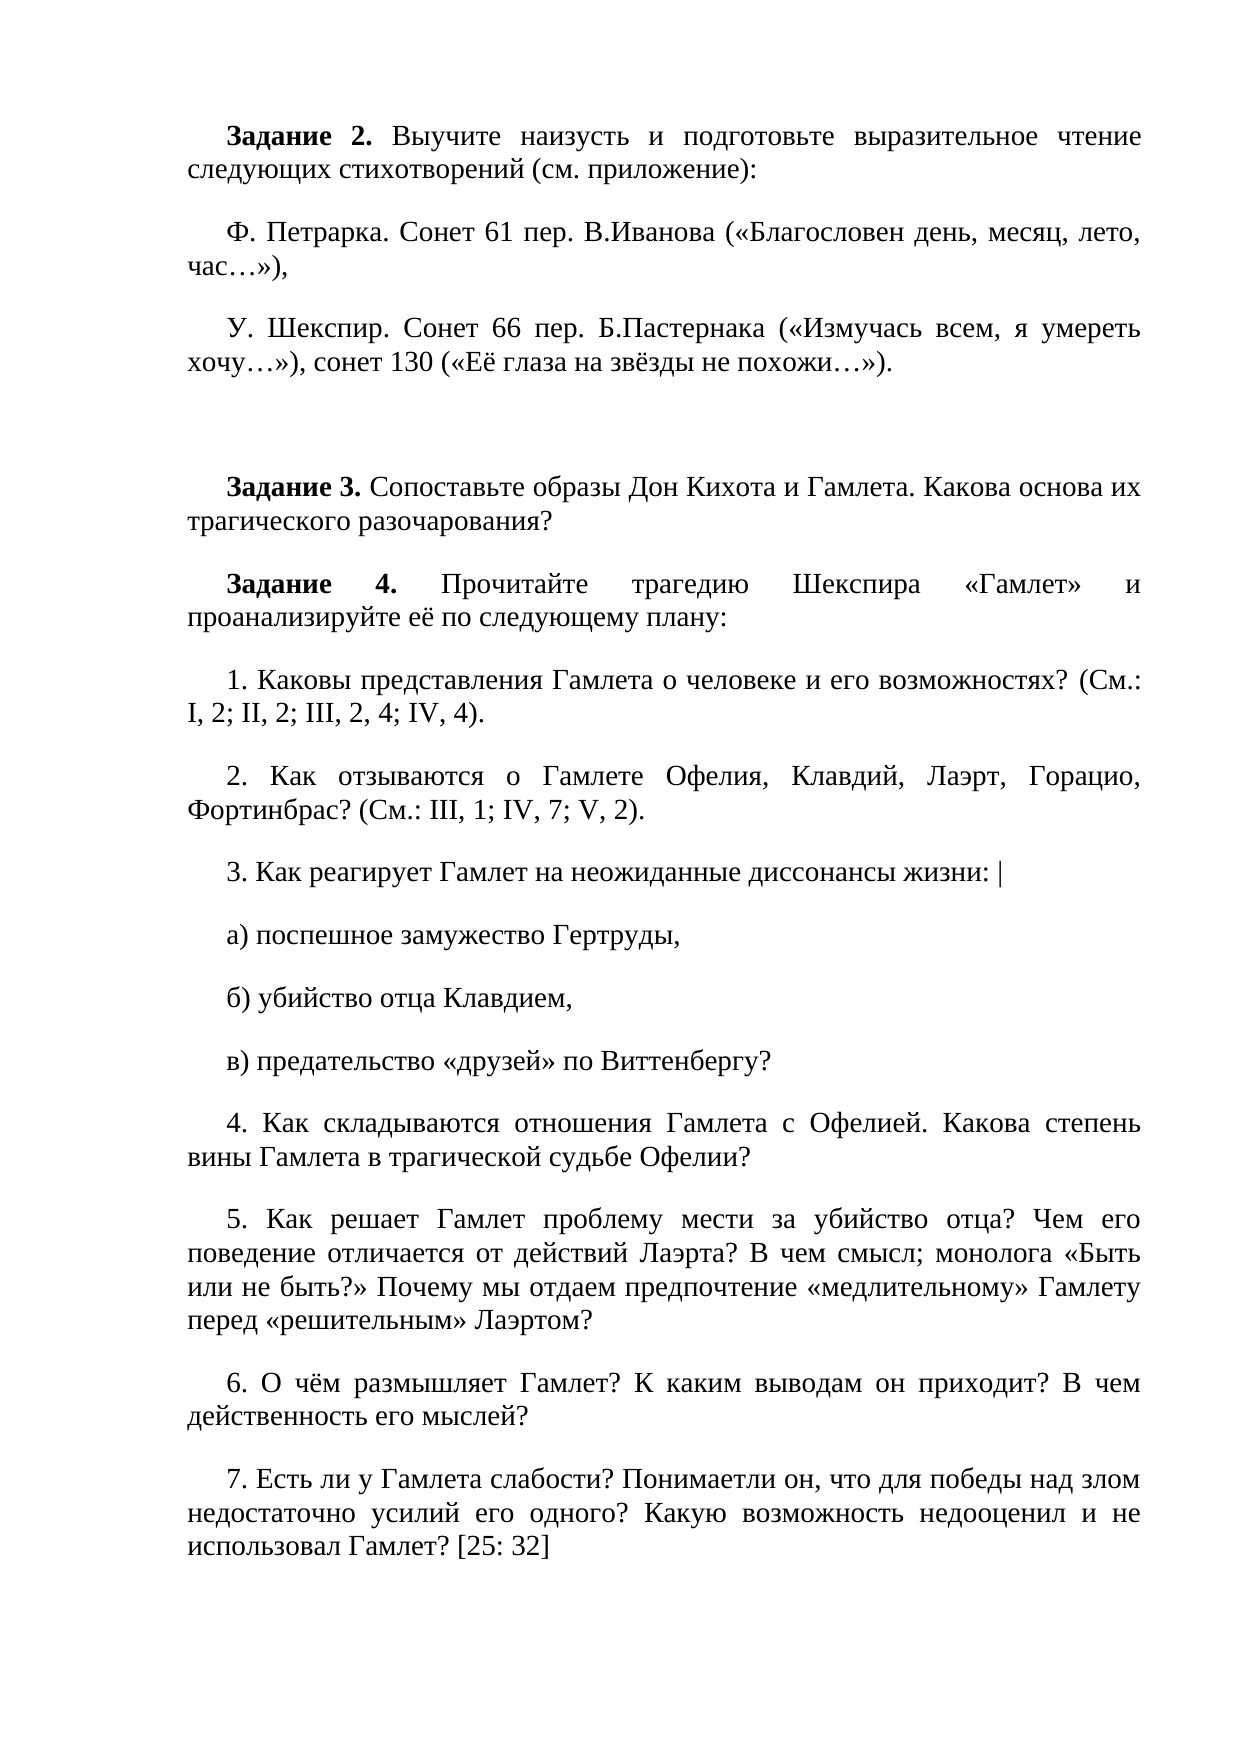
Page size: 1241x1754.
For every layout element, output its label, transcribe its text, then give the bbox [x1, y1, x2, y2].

text в) предательство «друзей» по Виттенбергу? [187, 1043, 1142, 1076]
text Задание 3. Сопоставьте образы Дон Кихота и Гамлета. Какова основа их трагического разочарования? [187, 469, 1142, 537]
text У. Шекспир. Сонет 66 пер. Б.Пастернака («Измучась всем, я умереть хочу…»), сонет 130 («Её глаза на звёзды не похожи…»). [187, 311, 1142, 378]
text 5. Как решает Гамлет проблему мести за убийство отца? Чем его поведение отличается от действий Лаэрта? В чем смысл; монолога «Быть или не быть?» Почему мы отдаем предпочтение «медлительному» Гамлету перед «решительным» Лаэртом? [187, 1202, 1142, 1336]
text б) убийство отца Клавдием, [187, 980, 1142, 1013]
text 7. Есть ли у Гамлета слабости? Понимаетли он, что для победы над злом недостаточно усилий его одного? Какую возможность недооценил и не использовал Гамлет? [25: 32] [187, 1461, 1142, 1562]
text 2. Как отзываются о Гамлете Офелия, Клавдий, Лаэрт, Горацио, Фортинбрас? (См.: III, 1; IV, 7; V, 2). [187, 758, 1142, 825]
text а) поспешное замужество Гертруды, [187, 917, 1142, 951]
text Задание 2. Выучите наизусть и подготовьте выразительное чтение следующих стихотворений (см. приложение): [187, 118, 1142, 185]
text Ф. Петрарка. Сонет 61 пер. В.Иванова («Благословен день, месяц, лето, час…»), [187, 214, 1142, 281]
text 6. О чём размышляет Гамлет? К каким выводам он приходит? В чем действенность его мыслей? [187, 1365, 1142, 1432]
text Задание 4. Прочитайте трагедию Шекспира «Гамлет» и проанализируйте её по следующему плану: [187, 566, 1142, 633]
text 1. Каковы представления Гамлета о человеке и его возможностях? (См.: I, 2; II, 2; III, 2, 4; IV, 4). [187, 662, 1142, 729]
text 4. Как складываются отношения Гамлета с Офелией. Какова степень вины Гамлета в трагической судьбе Офелии? [187, 1105, 1142, 1172]
text 3. Как реагирует Гамлет на неожиданные диссонансы жизни: | [187, 854, 1142, 888]
